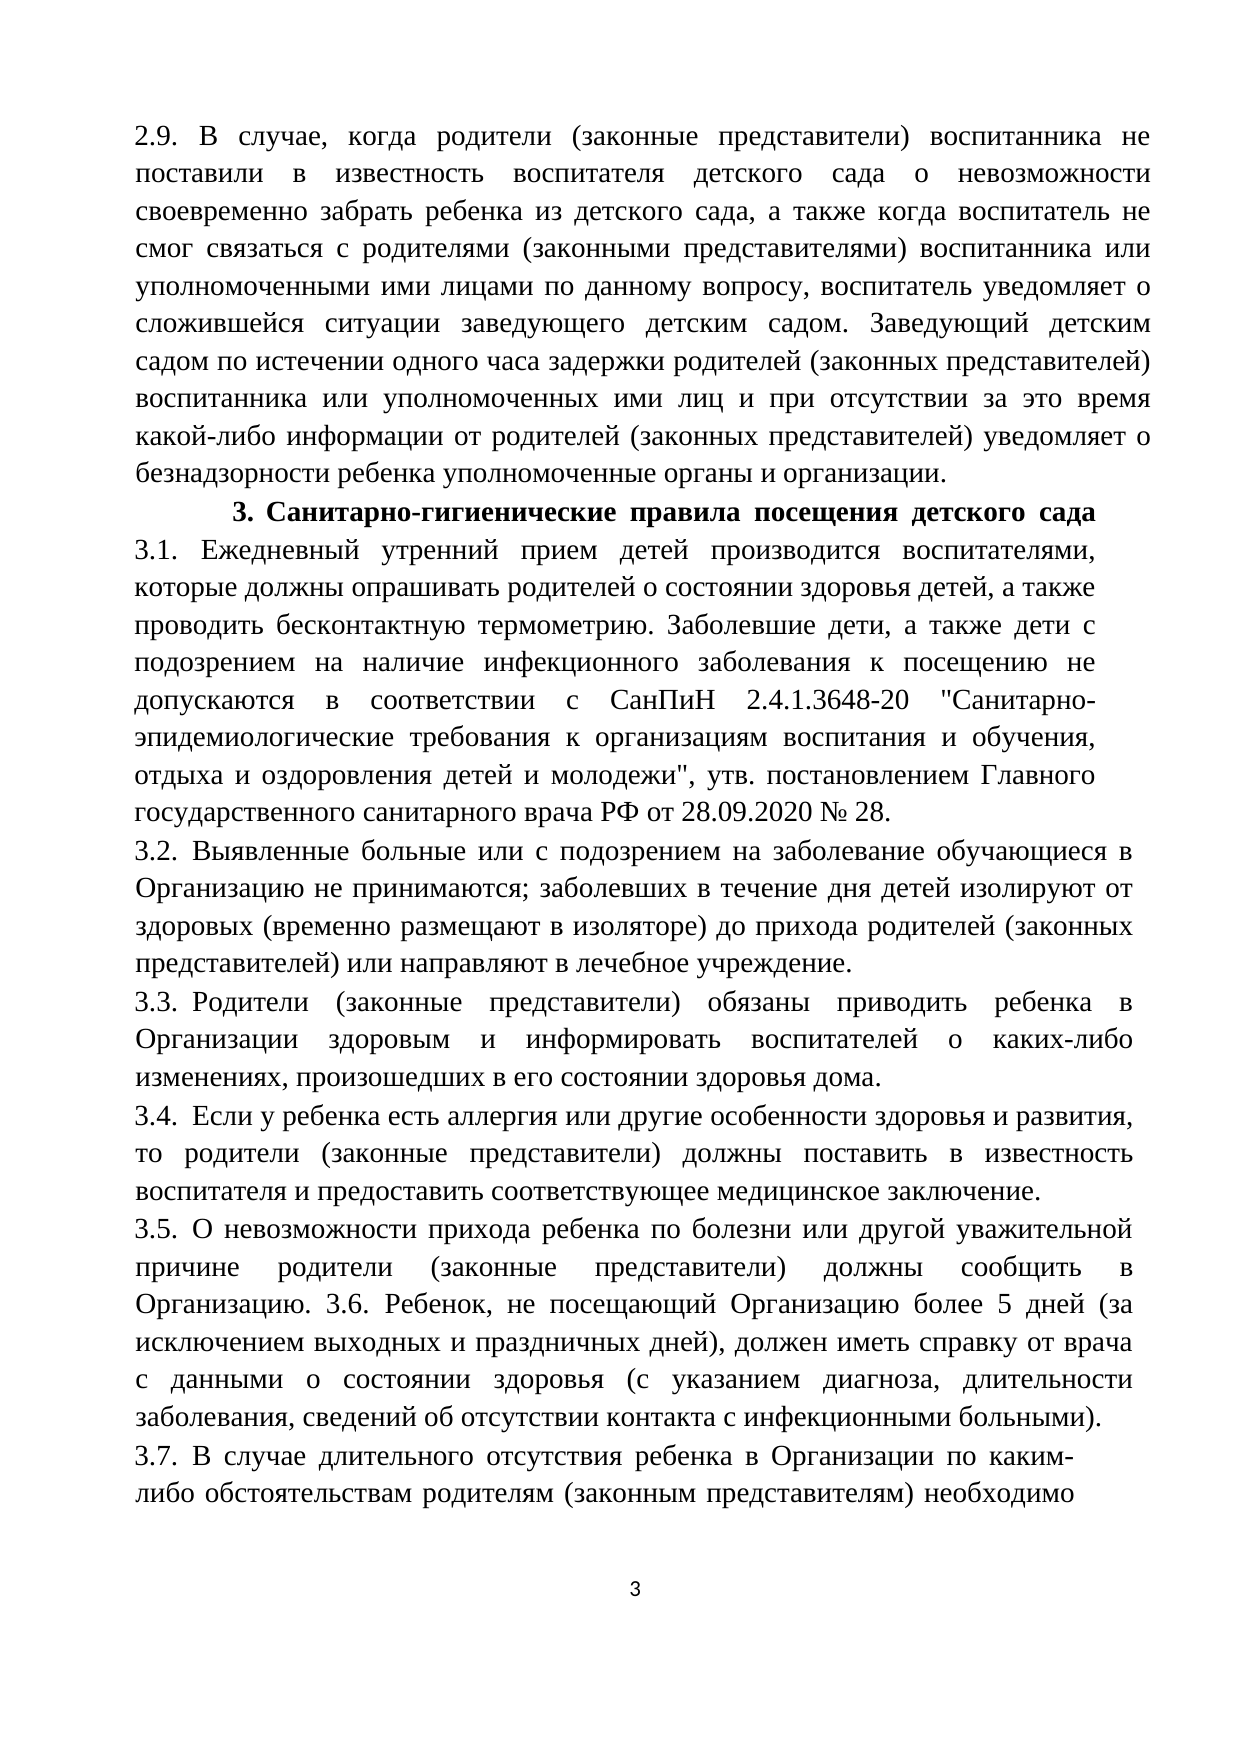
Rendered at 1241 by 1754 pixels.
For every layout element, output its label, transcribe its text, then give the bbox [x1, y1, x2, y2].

list О невозможности прихода ребенка по болезни или другой уважительной причине родители (законные представители) должны сообщить в Организацию. 3.6. Ребенок, не посещающий Организацию более 5 дней (за исключением выходных и праздничных дней), должен иметь справку от врача с данными о состоянии здоровья (с указанием диагноза, длительности заболевания, сведений об отсутствии контакта с инфекционными больными). [134, 1211, 1134, 1433]
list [134, 1438, 1075, 1509]
list Санитарно-гигиенические правила посещения детского сада 3.1. Ежедневный утренний прием детей производится воспитателями, которые должны опрашивать родителей о состоянии здоровья детей, а также проводить бесконтактную термометрию. Заболевшие дети, а также дети с подозрением на наличие инфекционного заболевания к посещению не допускаются в соответствии с СанПиН 2.4.1.3648-20 "Санитарно-эпидемиологические требования к организациям воспитания и обучения, отдыха и оздоровления детей и молодежи", утв. постановлением Главного государственного санитарного врача РФ от 28.09.2020 № 28. [134, 494, 1096, 828]
list Выявленные больные или с подозрением на заболевание обучающиеся в Организацию не принимаются; заболевших в течение дня детей изолируют от здоровых (временно размещают в изоляторе) до прихода родителей (законных представителей) или направляют в лечебное учреждение. [134, 833, 1134, 979]
list Если у ребенка есть аллергия или другие особенности здоровья и развития, то родители (законные представители) должны поставить в известность воспитателя и предоставить соответствующее медицинское заключение. [134, 1098, 1134, 1206]
list Родители (законные представители) обязаны приводить ребенка в Организации здоровым и информировать воспитателей о каких-либо изменениях, произошедших в его состоянии здоровья дома. [134, 984, 1134, 1093]
text 2.9. В случае, когда родители (законные представители) воспитанника не поставили в известность воспитателя детского сада о невозможности своевременно забрать ребенка из детского сада, а также когда воспитатель не смог связаться с родителями (законными представителями) воспитанника или уполномоченными ими лицами по данному вопросу, воспитатель уведомляет о сложившейся ситуации заведующего детским садом. Заведующий детским садом по истечении одного часа задержки родителей (законных представителей) воспитанника или уполномоченных ими лиц и при отсутствии за это время какой-либо информации от родителей (законных представителей) уведомляет о безнадзорности ребенка уполномоченные органы и организации. [134, 118, 1152, 489]
